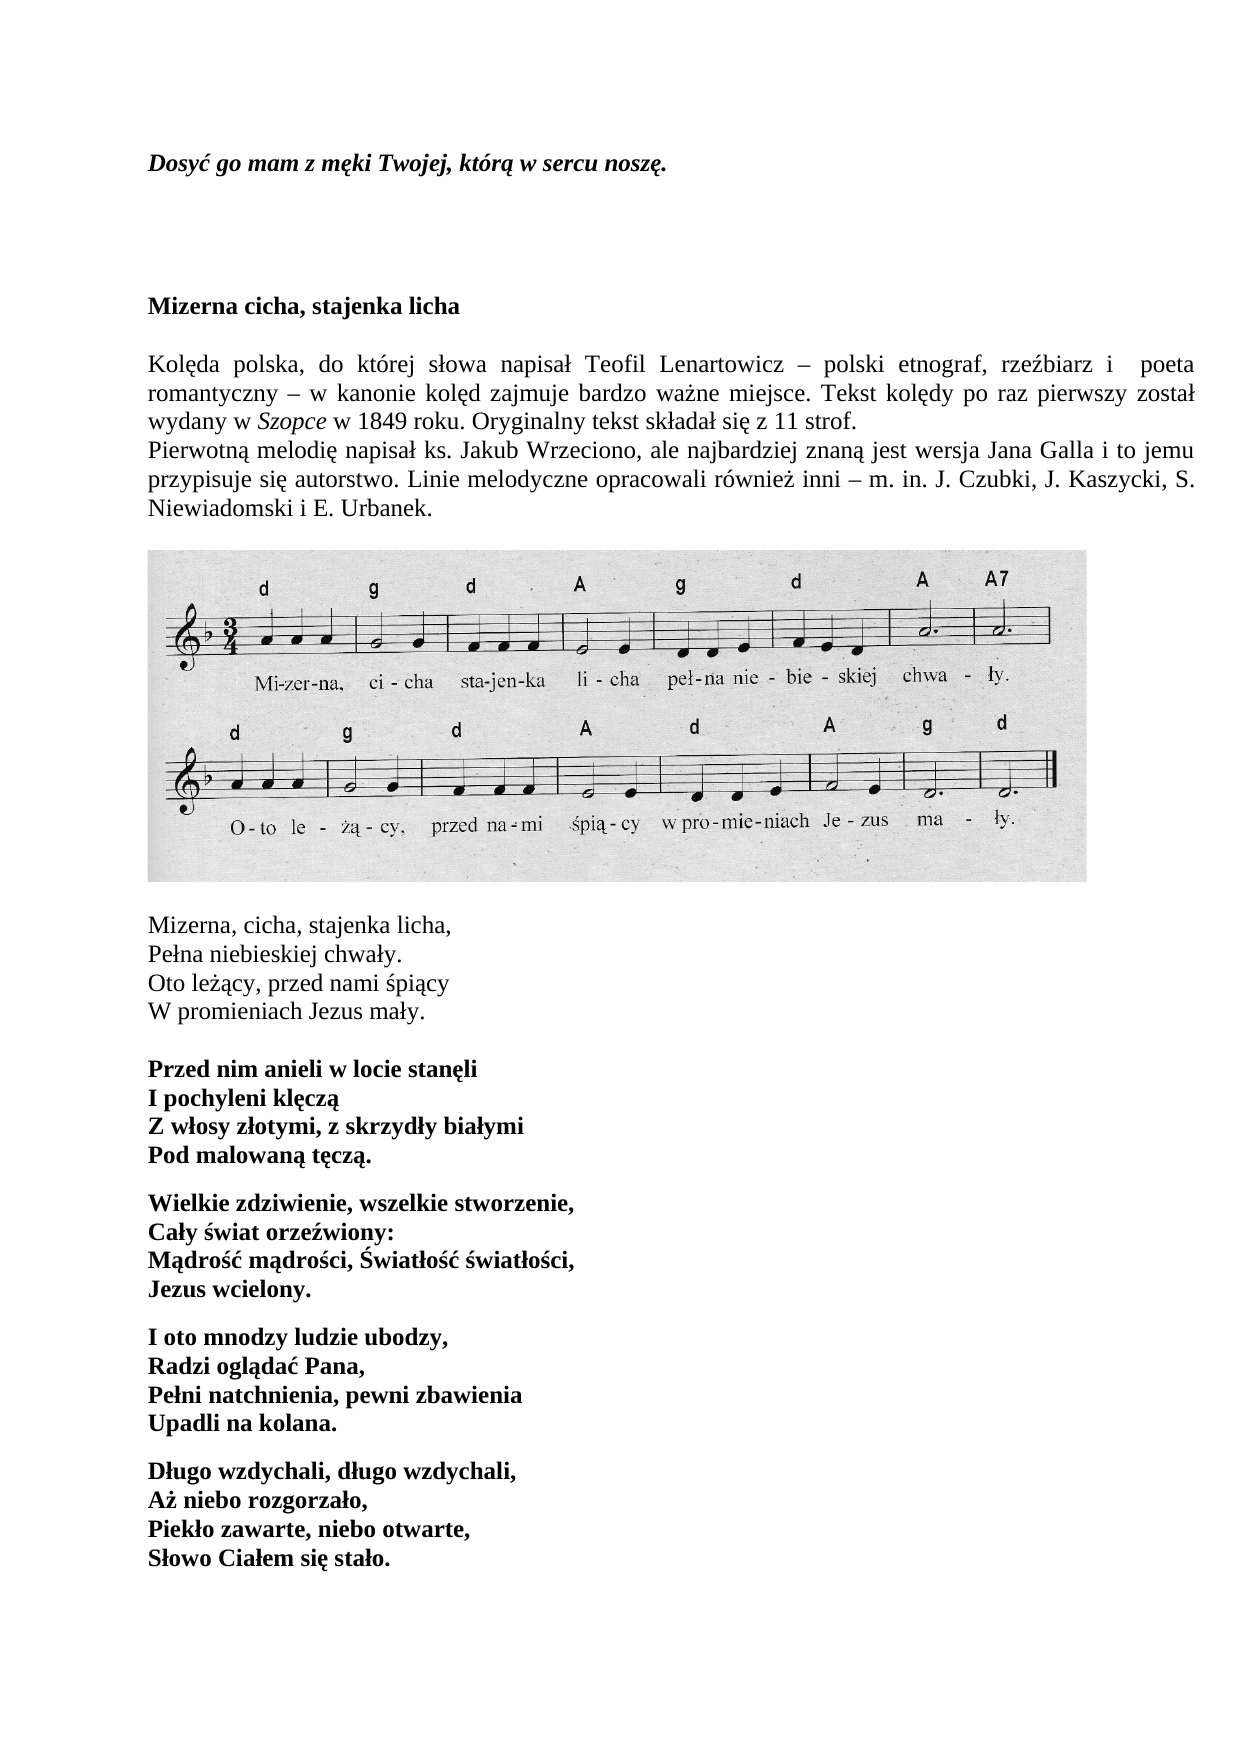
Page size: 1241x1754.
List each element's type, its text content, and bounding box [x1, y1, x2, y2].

text Dosyć go mam z męki Twojej, którą w sercu noszę. [148, 148, 1196, 176]
text Mizerna, cicha, stajenka licha, Pełna niebieskiej chwały. Oto leżący, przed nami śpiący W promieniach Jezus mały. [148, 910, 1196, 1054]
text Pierwotną melodię napisał ks. Jakub Wrzeciono, ale najbardziej znaną jest wersja Jana Galla i to jemu przypisuje się autorstwo. Linie melodyczne opracowali również inni – m. in. J. Czubki, J. Kaszycki, S. Niewiadomski i E. Urbanek. [148, 435, 1196, 521]
text Kolęda polska, do której słowa napisał Teofil Lenartowicz – polski etnograf, rzeźbiarz i poeta romantyczny – w kanonie kolęd zajmuje bardzo ważne miejsce. Tekst kolędy po raz pierwszy został wydany w Szopce w 1849 roku. Oryginalny tekst składał się z 11 strof. [148, 349, 1196, 435]
text Mizerna cicha, stajenka licha [148, 291, 1196, 320]
text Przed nim anieli w locie stanęli I pochyleni klęczą Z włosy złotymi, z skrzydły białymi Pod malowaną tęczą. Wielkie zdziwienie, wszelkie stworzenie, Cały świat orzeźwiony: Mądrość mądrości, Światłość światłości, Jezus wcielony. I oto mnodzy ludzie ubodzy, Radzi oglądać Pana, Pełni natchnienia, pewni zbawienia Upadli na kolana. Długo wzdychali, długo wzdychali, Aż niebo rozgorzało, Piekło zawarte, niebo otwarte, Słowo Ciałem się stało. [148, 1054, 1196, 1571]
picture [147, 550, 1087, 882]
